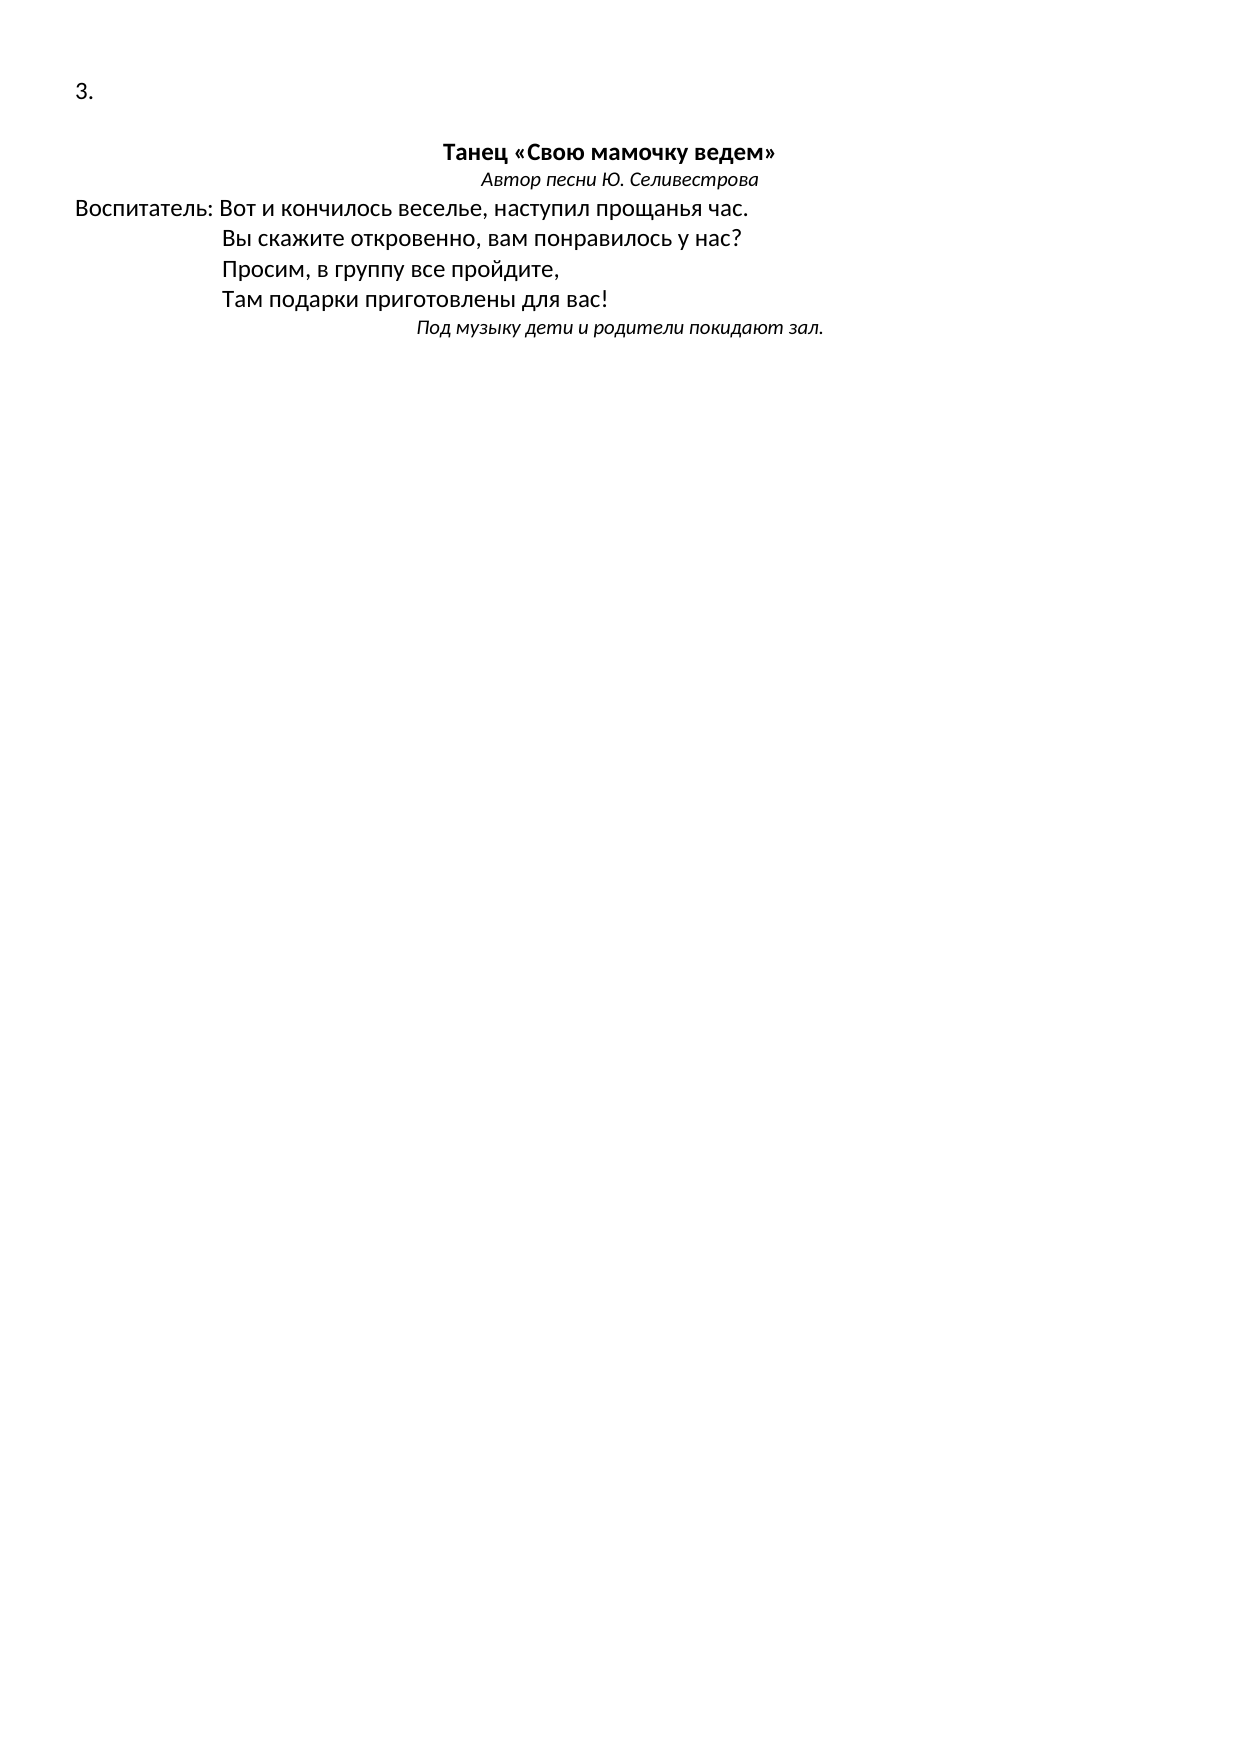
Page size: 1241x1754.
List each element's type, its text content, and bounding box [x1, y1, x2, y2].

text Вы скажите откровенно, вам понравилось у нас? [75, 222, 1165, 253]
text Воспитатель: Вот и кончилось веселье, наступил прощанья час. [75, 192, 1165, 222]
text Автор песни Ю. Селивестрова [75, 167, 1165, 192]
text 3. [75, 75, 1165, 106]
text Просим, в группу все пройдите, [75, 253, 1165, 283]
text Там подарки приготовлены для вас! [75, 283, 1165, 314]
text Танец «Свою мамочку ведем» [75, 136, 1165, 167]
text Под музыку дети и родители покидают зал. [75, 314, 1165, 339]
